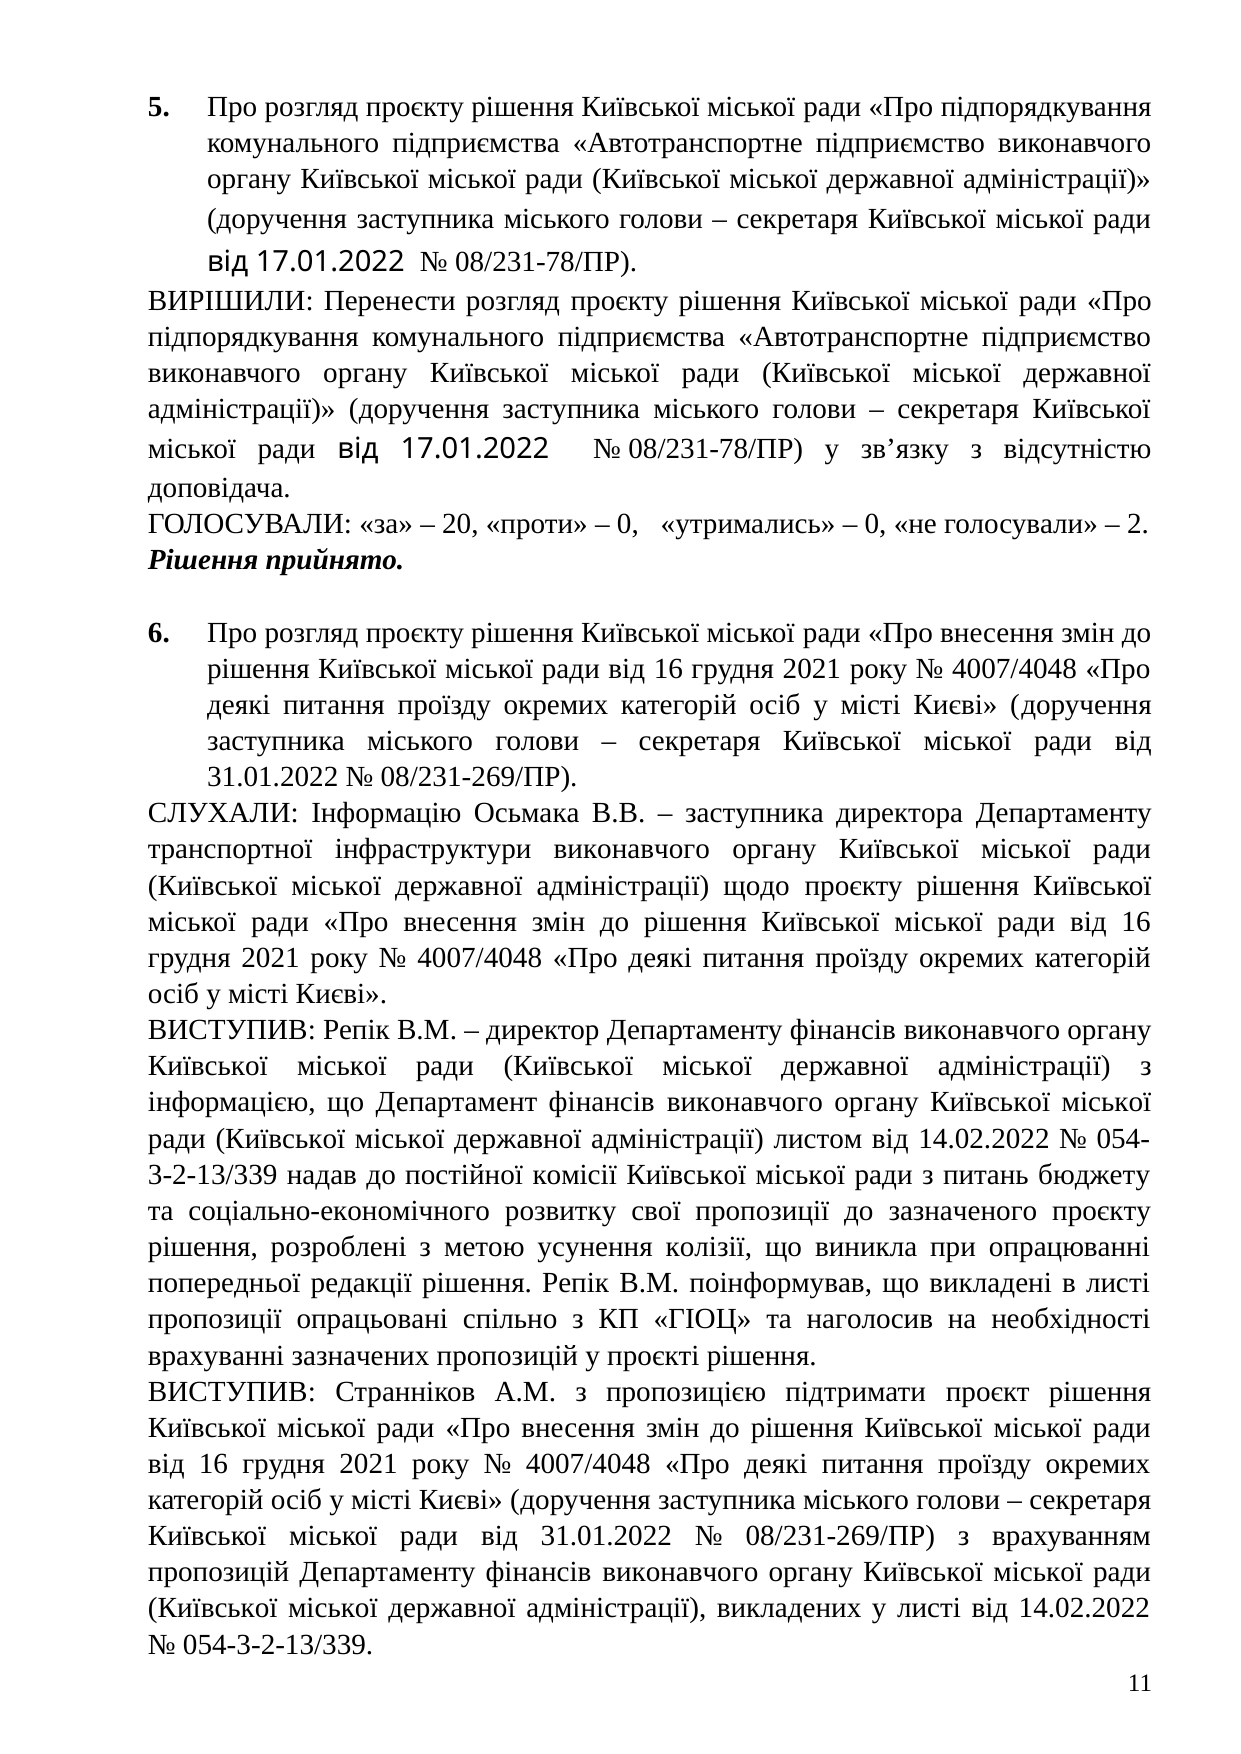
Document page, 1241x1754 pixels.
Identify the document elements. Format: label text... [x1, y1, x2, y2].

list ВИСТУПИВ: Репік В.М. – директор Департаменту фінансів виконавчого органу Київської міської ради (Київської міської державної адміністрації) з інформацією, що Департамент фінансів виконавчого органу Київської міської ради (Київської міської державної адміністрації) листом від 14.02.2022 № 054-3-2-13/339 надав до постійної комісії Київської міської ради з питань бюджету та соціально-економічного розвитку свої пропозиції до зазначеного проєкту рішення, розроблені з метою усунення колізії, що виникла при опрацюванні попередньої редакції рішення. Репік В.М. поінформував, що викладені в листі пропозиції опрацьовані спільно з КП «ГІОЦ» та наголосив на необхідності врахуванні зазначених пропозицій у проєкті рішення. [148, 1012, 1152, 1371]
text ВИРІШИЛИ: Перенести розгляд проєкту рішення Київської міської ради «Про підпорядкування комунального підприємства «Автотранспортне підприємство виконавчого органу Київської міської ради (Київської міської державної адміністрації)» (доручення заступника міського голови – секретаря Київської міської ради від 17.01.2022 № 08/231-78/ПР) у зв’язку з відсутністю доповідача. [148, 388, 1152, 504]
list СЛУХАЛИ: Інформацію Осьмака В.В. – заступника директора Департаменту транспортної інфраструктури виконавчого органу Київської міської ради (Київської міської державної адміністрації) щодо проєкту рішення Київської міської ради «Про внесення змін до рішення Київської міської ради від 16 грудня 2021 року № 4007/4048 «Про деякі питання проїзду окремих категорій осіб у місті Києві». [148, 795, 1152, 940]
list ВИСТУПИВ: Странніков А.М. з пропозицією підтримати проєкт рішення Київської міської ради «Про внесення змін до рішення Київської міської ради від 16 грудня 2021 року № 4007/4048 «Про деякі питання проїзду окремих категорій осіб у місті Києві» (доручення заступника міського голови – секретаря Київської міської ради від 31.01.2022 № 08/231-269/ПР) з врахуванням пропозицій Департаменту фінансів виконавчого органу Київської міської ради (Київської міської державної адміністрації), викладених у листі від 14.02.2022 № 054-3-2-13/339. [148, 1479, 1152, 1660]
list ВИСТУПИВ: Странніков А.М. з пропозицією підтримати проєкт рішення Київської міської ради «Про внесення змін до рішення Київської міської ради від 16 грудня 2021 року № 4007/4048 «Про деякі питання проїзду окремих категорій осіб у місті Києві» (доручення заступника міського голови – секретаря Київської міської ради від 31.01.2022 № 08/231-269/ПР) з врахуванням пропозицій Департаменту фінансів виконавчого органу Київської міської ради (Київської міської державної адміністрації), викладених у листі від 14.02.2022 № 054-3-2-13/339. [148, 1374, 1152, 1446]
text ВИРІШИЛИ: Перенести розгляд проєкту рішення Київської міської ради «Про підпорядкування комунального підприємства «Автотранспортне підприємство виконавчого органу Київської міської ради (Київської міської державної адміністрації)» (доручення заступника міського голови – секретаря Київської міської ради від 17.01.2022 № 08/231-78/ПР) у зв’язку з відсутністю доповідача. [148, 283, 1152, 319]
list ГОЛОСУВАЛИ: «за» – 20, «проти» – 0, «утримались» – 0, «не голосували» – 2. [148, 506, 1152, 540]
list СЛУХАЛИ: Інформацію Осьмака В.В. – заступника директора Департаменту транспортної інфраструктури виконавчого органу Київської міської ради (Київської міської державної адміністрації) щодо проєкту рішення Київської міської ради «Про внесення змін до рішення Київської міської ради від 16 грудня 2021 року № 4007/4048 «Про деякі питання проїзду окремих категорій осіб у місті Києві». [148, 973, 1152, 1010]
list 6. Про розгляд проєкту рішення Київської міської ради «Про внесення змін до рішення Київської міської ради від 16 грудня 2021 року № 4007/4048 «Про деякі питання проїзду окремих категорій осіб у місті Києві» (доручення заступника міського голови – секретаря Київської міської ради від 31.01.2022 № 08/231-269/ПР). [148, 615, 1152, 793]
list Рішення прийнято. [148, 542, 1152, 576]
text 5. Про розгляд проєкту рішення Київської міської ради «Про підпорядкування комунального підприємства «Автотранспортне підприємство виконавчого органу Київської міської ради (Київської міської державної адміністрації)» (доручення заступника міського голови – секретаря Київської міської ради від 17.01.2022 № 08/231-78/ПР). [148, 89, 1152, 279]
